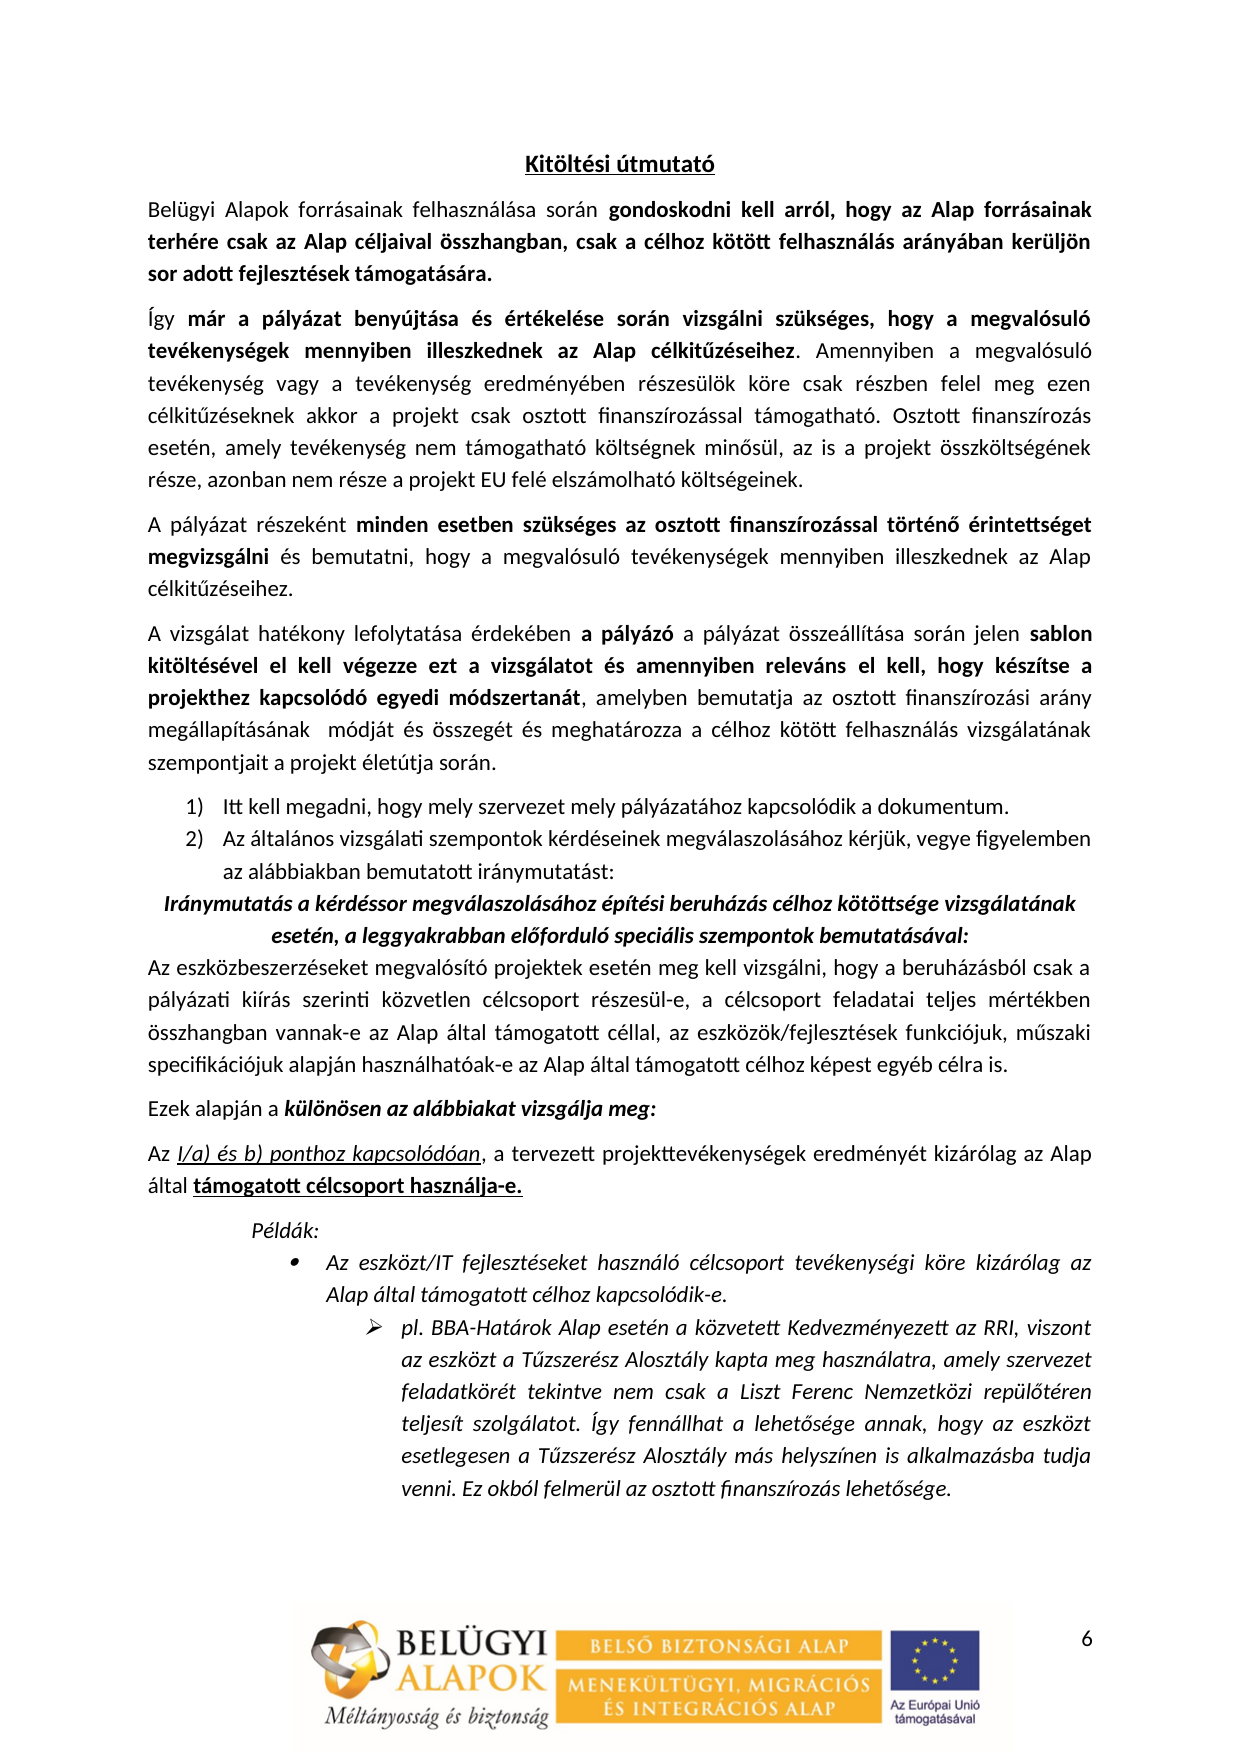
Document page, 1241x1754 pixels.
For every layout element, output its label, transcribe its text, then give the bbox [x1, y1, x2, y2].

text Kitöltési útmutató [148, 148, 1092, 178]
text Belügyi Alapok forrásainak felhasználása során gondoskodni kell arról, hogy az Alap forrásainak terhére csak az Alap céljaival összhangban, csak a célhoz kötött felhasználás arányában kerüljön sor adott fejlesztések támogatására. [148, 195, 1092, 288]
list pl. BBA-Határok Alap esetén a közvetett Kedvezményezett az RRI, viszont az eszközt a Tűzszerész Alosztály kapta meg használatra, amely szervezet feladatkörét tekintve nem csak a Liszt Ferenc Nemzetközi repülőtéren teljesít szolgálatot. Így fennállhat a lehetősége annak, hogy az eszközt esetlegesen a Tűzszerész Alosztály más helyszínen is alkalmazásba tudja venni. Ez okból felmerül az osztott finanszírozás lehetősége. [364, 1313, 1092, 1502]
text Így már a pályázat benyújtása és értékelése során vizsgálni szükséges, hogy a megvalósuló tevékenységek mennyiben illeszkednek az Alap célkitűzéseihez. Amennyiben a megvalósuló tevékenység vagy a tevékenység eredményében részesülök köre csak részben felel meg ezen célkitűzéseknek akkor a projekt csak osztott finanszírozással támogatható. Osztott finanszírozás esetén, amely tevékenység nem támogatható költségnek minősül, az is a projekt összköltségének része, azonban nem része a projekt EU felé elszámolható költségeinek. [148, 304, 1092, 493]
text A pályázat részeként minden esetben szükséges az osztott finanszírozással történő érintettséget megvizsgálni és bemutatni, hogy a megvalósuló tevékenységek mennyiben illeszkednek az Alap célkitűzéseihez. [148, 510, 1092, 602]
text Az I/a) és b) ponthoz kapcsolódóan, a tervezett projekttevékenységek eredményét kizárólag az Alap által támogatott célcsoport használja-e. [148, 1139, 1092, 1199]
list Iránymutatás a kérdéssor megválaszolásához építési beruházás célhoz kötöttsége vizsgálatának esetén, a leggyakrabban előforduló speciális szempontok bemutatásával: [148, 889, 1092, 949]
text A vizsgálat hatékony lefolytatása érdekében a pályázó a pályázat összeállítása során jelen sablon kitöltésével el kell végezze ezt a vizsgálatot és amennyiben releváns el kell, hogy készítse a projekthez kapcsolódó egyedi módszertanát, amelyben bemutatja az osztott finanszírozási arány megállapításának módját és összegét és meghatározza a célhoz kötött felhasználás vizsgálatának szempontjait a projekt életútja során. [148, 619, 1092, 776]
picture [292, 1602, 1013, 1753]
list Az általános vizsgálati szempontok kérdéseinek megválaszolásához kérjük, vegye figyelemben az alábbiakban bemutatott iránymutatást: [185, 824, 1092, 885]
list Az eszközt/IT fejlesztéseket használó célcsoport tevékenységi köre kizárólag az Alap által támogatott célhoz kapcsolódik-e. [289, 1248, 1092, 1308]
text Az eszközbeszerzéseket megvalósító projektek esetén meg kell vizsgálni, hogy a beruházásból csak a pályázati kiírás szerinti közvetlen célcsoport részesül-e, a célcsoport feladatai teljes mértékben összhangban vannak-e az Alap által támogatott céllal, az eszközök/fejlesztések funkciójuk, műszaki specifikációjuk alapján használhatóak-e az Alap által támogatott célhoz képest egyéb célra is. [148, 953, 1092, 1078]
list Itt kell megadni, hogy mely szervezet mely pályázatához kapcsolódik a dokumentum. [185, 792, 1092, 820]
text Ezek alapján a különösen az alábbiakat vizsgálja meg: [148, 1094, 1092, 1123]
list Példák: [251, 1216, 1092, 1244]
